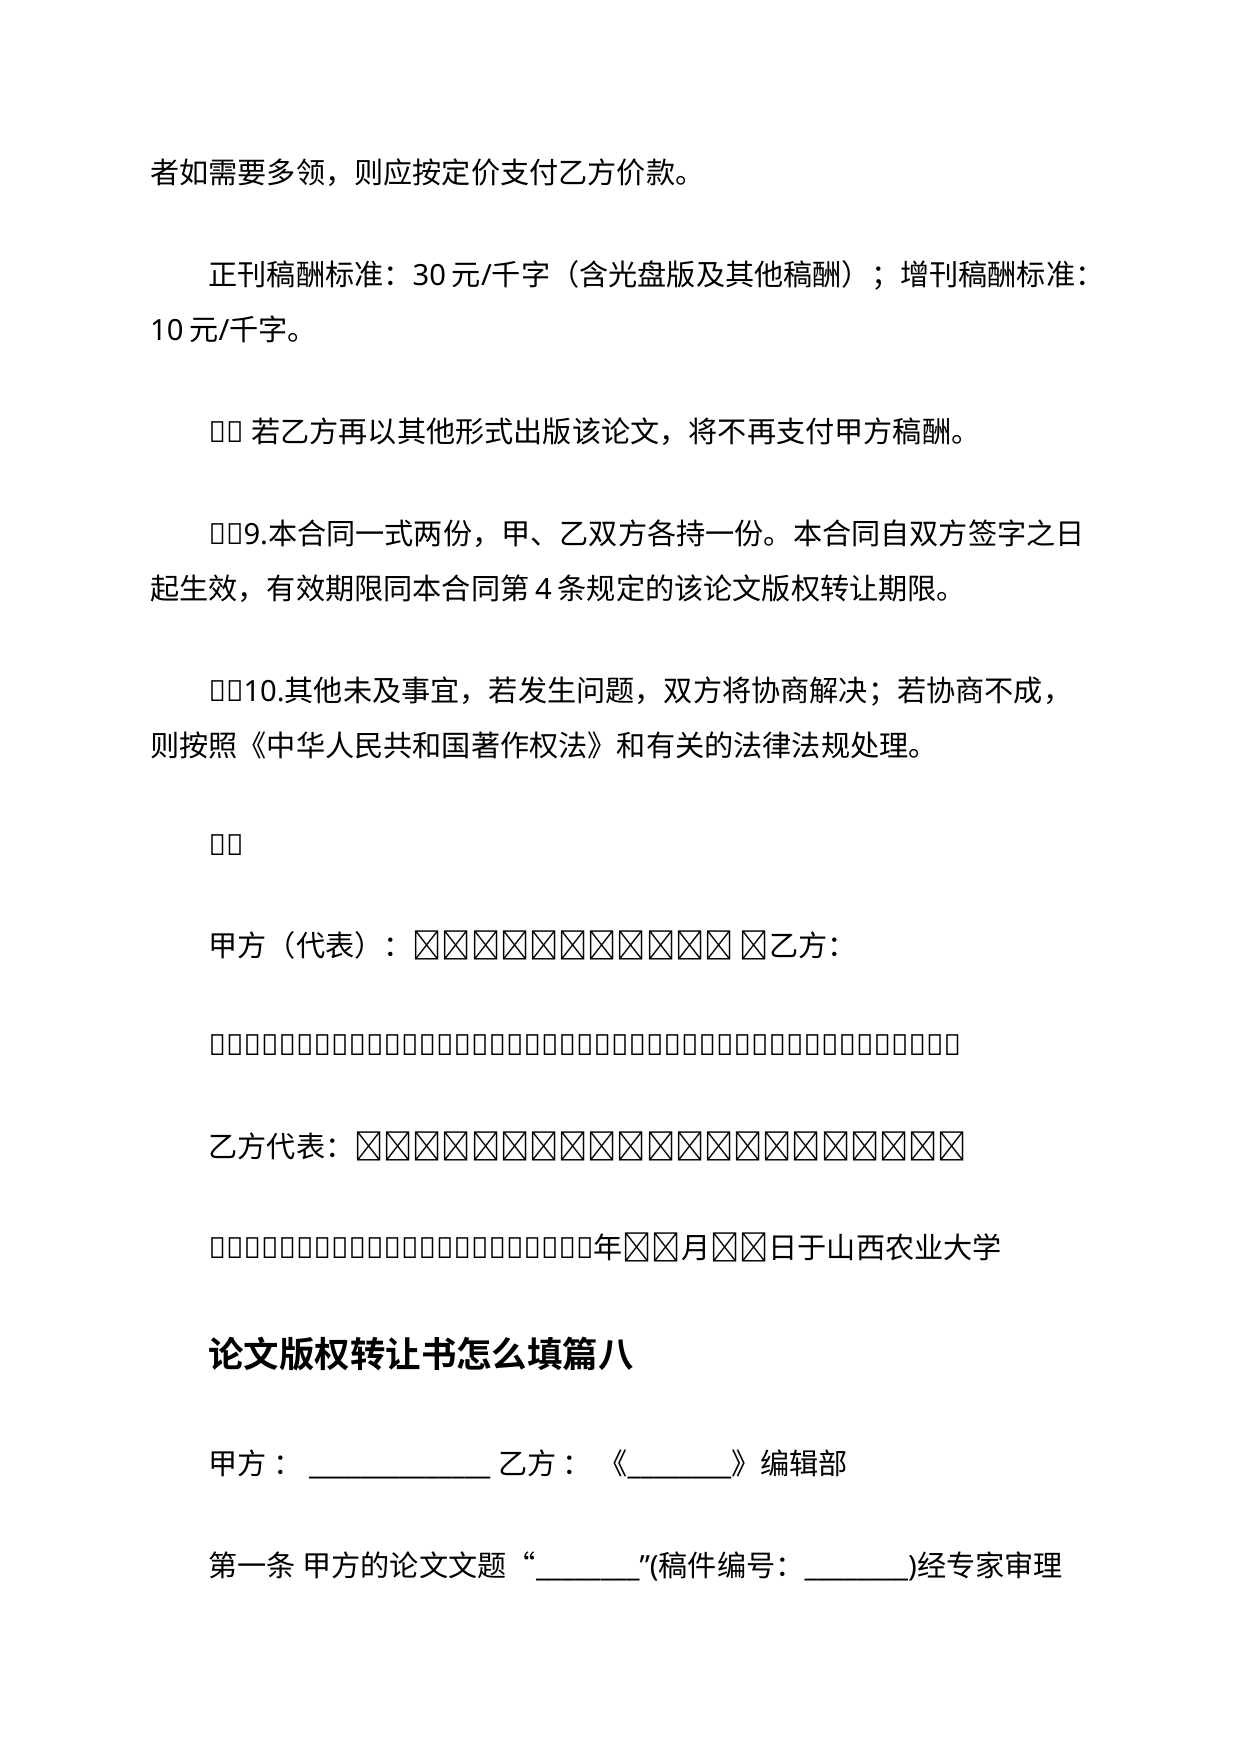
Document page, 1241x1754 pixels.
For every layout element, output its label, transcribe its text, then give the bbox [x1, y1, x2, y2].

text 甲方（代表）： 乙方： [150, 923, 1090, 965]
text 10.其他未及事宜，若发生问题，双方将协商解决；若协商不成，则按照《中华人民共和国著作权法》和有关的法律法规处理。 [150, 668, 1090, 765]
text 甲方 ： ______________ 乙方 ： 《________》编辑部 [150, 1440, 1090, 1483]
text 正刊稿酬标准：30元/千字（含光盘版及其他稿酬）；增刊稿酬标准：10元/千字。 [150, 252, 1090, 349]
text  若乙方再以其他形式出版该论文，将不再支付甲方稿酬。 [150, 409, 1090, 451]
text 9.本合同一式两份，甲、乙双方各持一份。本合同自双方签字之日起生效，有效期限同本合同第4条规定的该论文版权转让期限。 [150, 511, 1090, 608]
text 论文版权转让书怎么填篇八 [150, 1327, 1090, 1378]
text 乙方代表： [150, 1123, 1090, 1165]
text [150, 150, 1090, 192]
text  [150, 824, 1090, 864]
text  [150, 1025, 1090, 1064]
text 年月日于山西农业大学 [150, 1225, 1090, 1267]
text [150, 1542, 1090, 1585]
